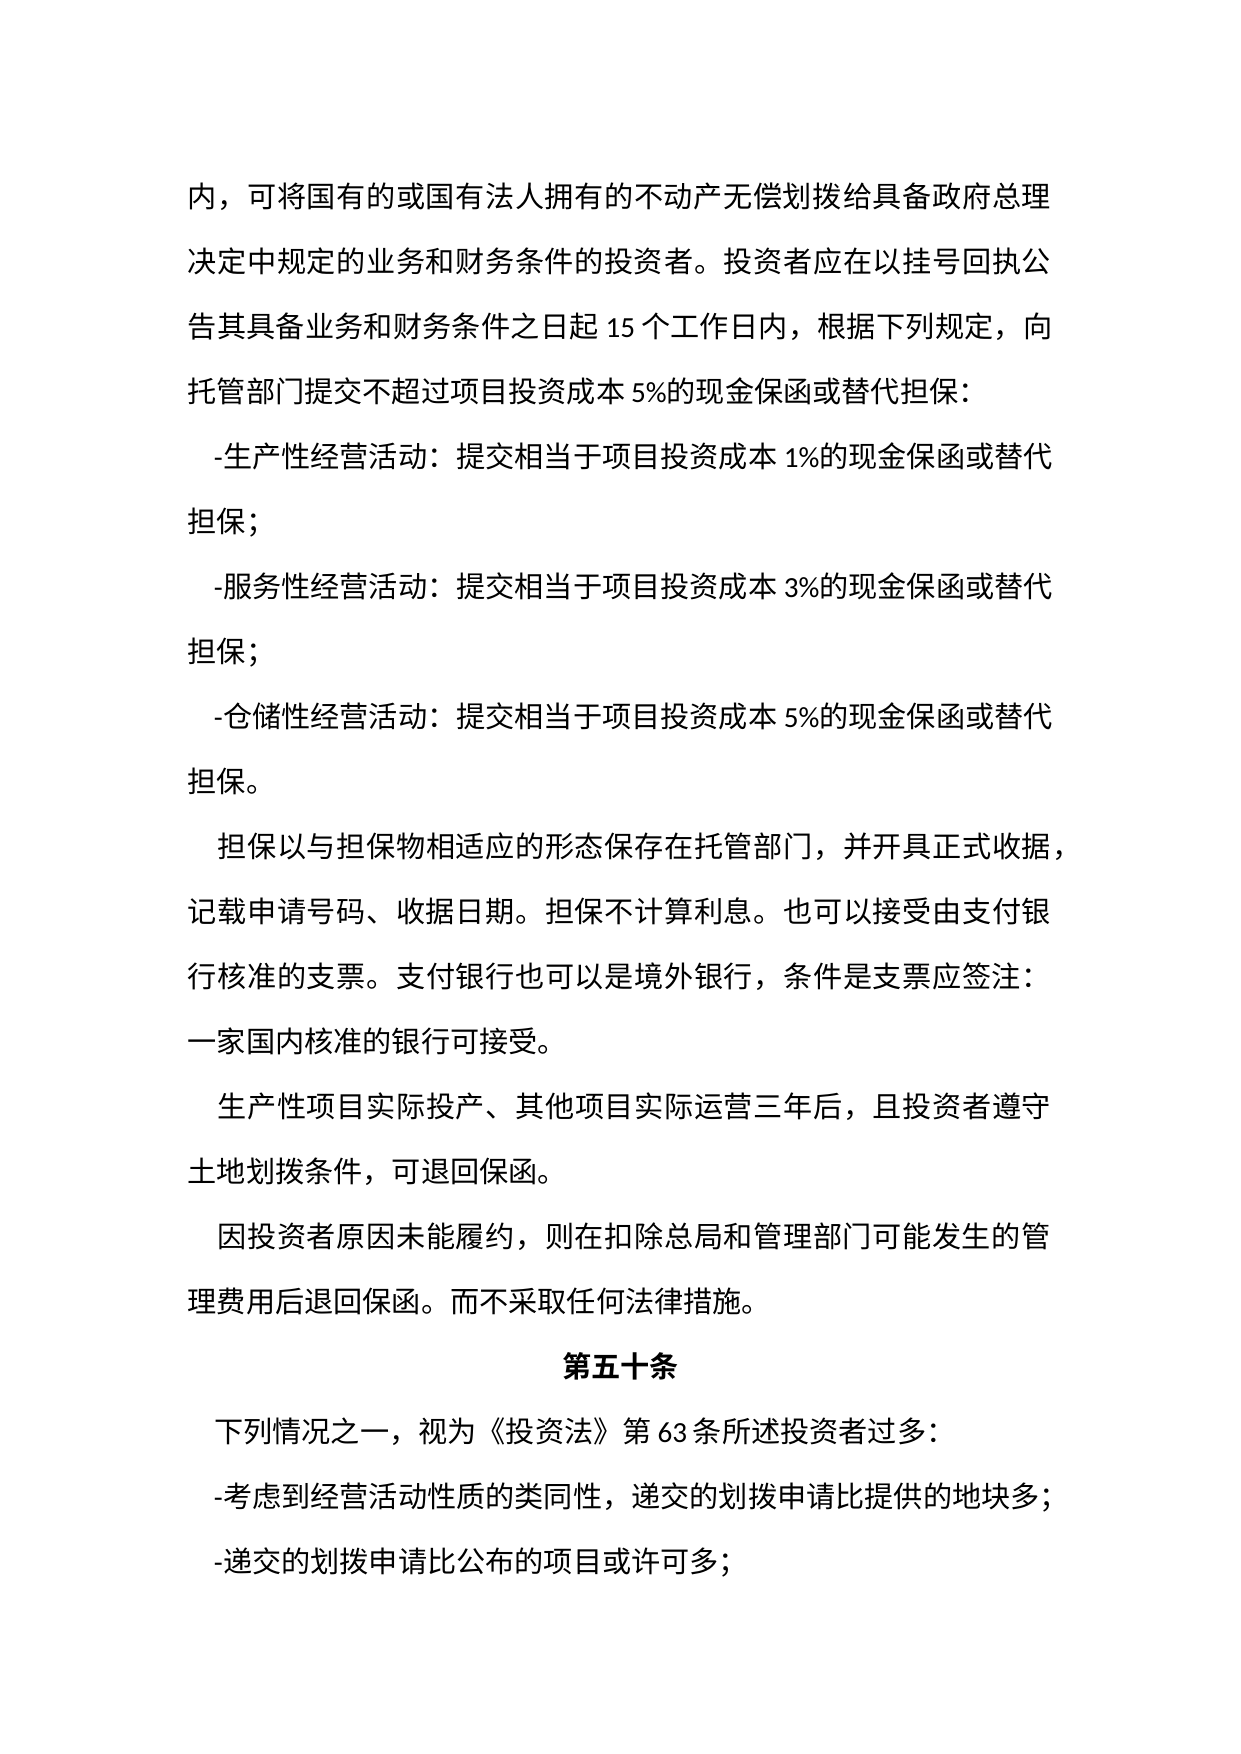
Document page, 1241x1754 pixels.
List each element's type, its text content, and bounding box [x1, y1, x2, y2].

text 下列情况之一，视为《投资法》第63条所述投资者过多： [187, 1397, 1053, 1462]
text -仓储性经营活动：提交相当于项目投资成本5%的现金保函或替代担保。 [187, 682, 1053, 812]
text 生产性项目实际投产、其他项目实际运营三年后，且投资者遵守土地划拨条件，可退回保函。 [187, 1072, 1053, 1202]
text -考虑到经营活动性质的类同性，递交的划拨申请比提供的地块多； [187, 1462, 1053, 1527]
text 第五十条 [187, 1332, 1053, 1397]
text -递交的划拨申请比公布的项目或许可多； [187, 1527, 1053, 1592]
text -服务性经营活动：提交相当于项目投资成本3%的现金保函或替代担保； [187, 552, 1053, 682]
text 因投资者原因未能履约，则在扣除总局和管理部门可能发生的管理费用后退回保函。而不采取任何法律措施。 [187, 1202, 1053, 1332]
text 担保以与担保物相适应的形态保存在托管部门，并开具正式收据，记载申请号码、收据日期。担保不计算利息。也可以接受由支付银行核准的支票。支付银行也可以是境外银行，条件是支票应签注：一家国内核准的银行可接受。 [187, 812, 1053, 1072]
text -生产性经营活动：提交相当于项目投资成本1%的现金保函或替代担保； [187, 422, 1053, 552]
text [187, 162, 1053, 422]
